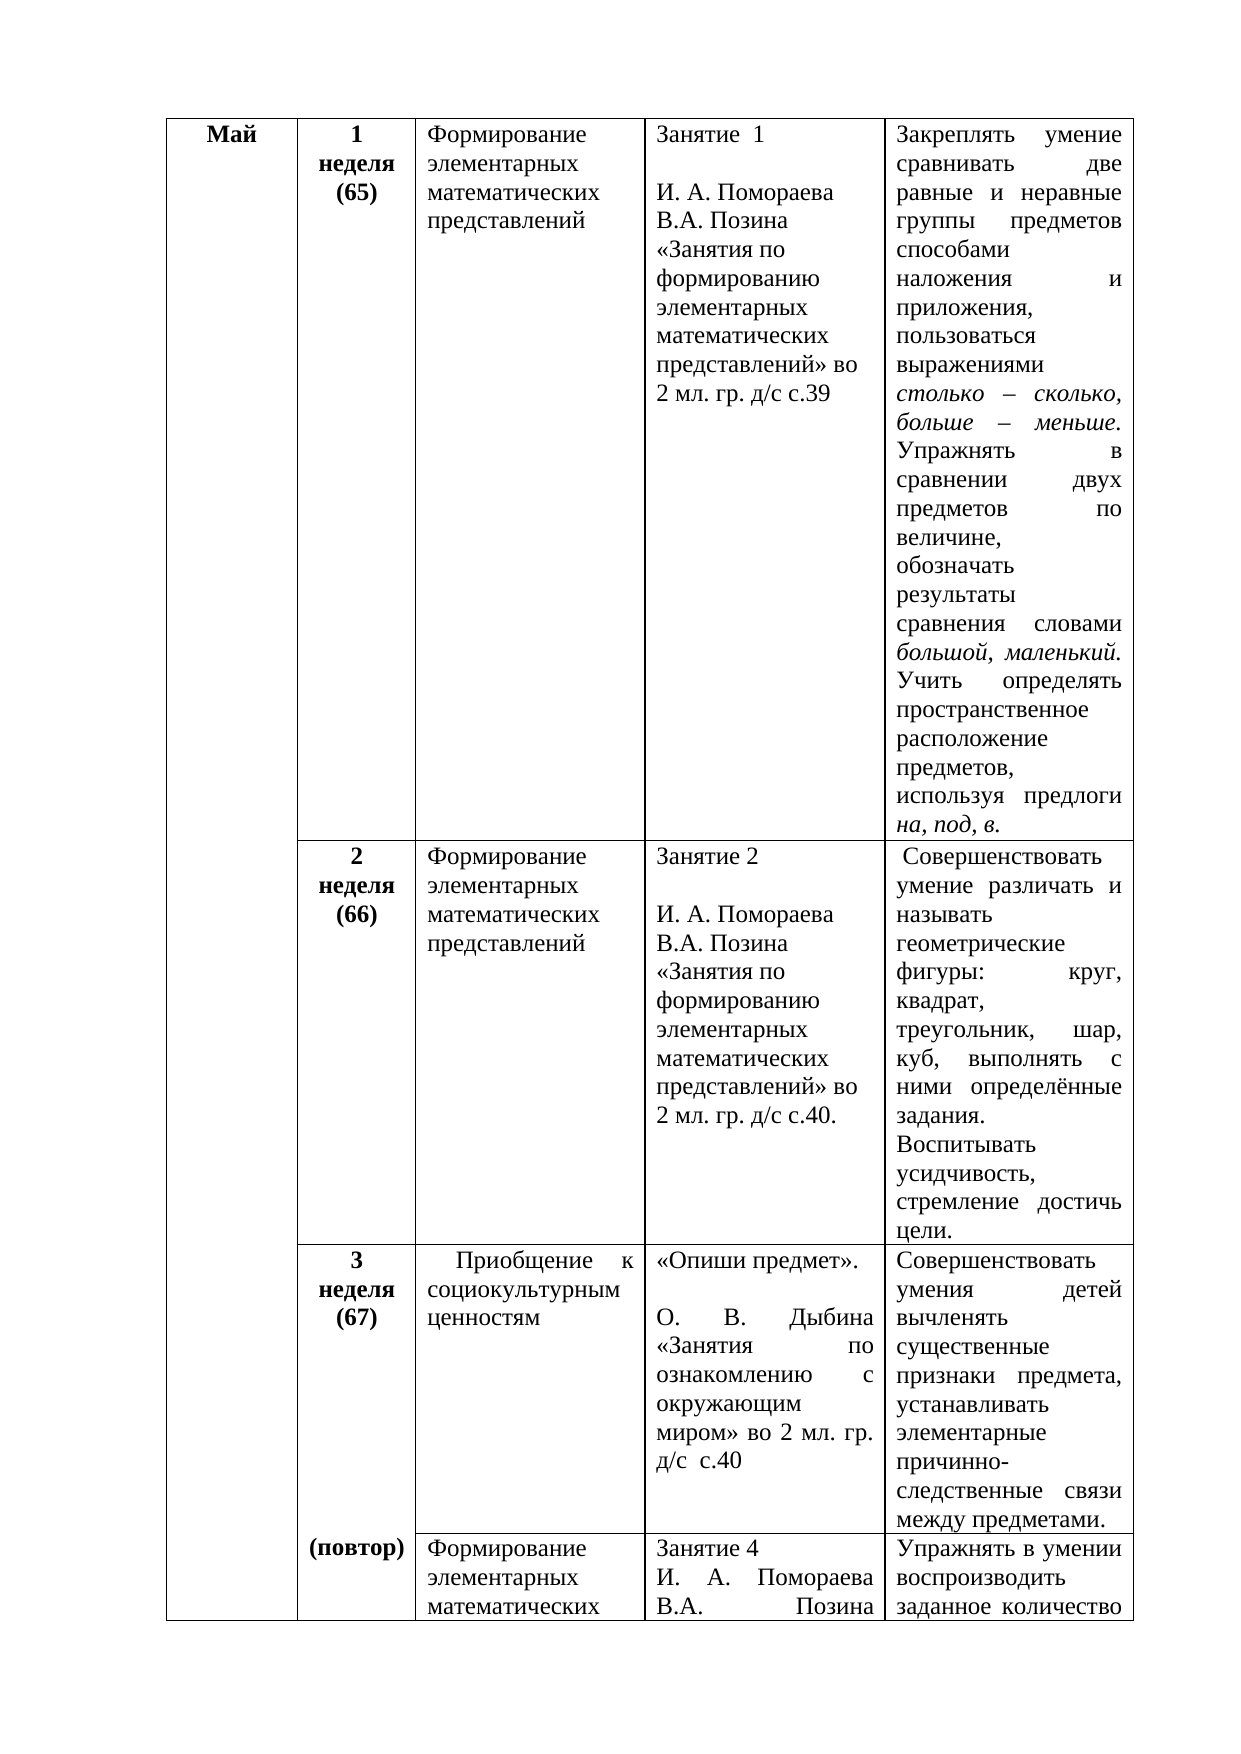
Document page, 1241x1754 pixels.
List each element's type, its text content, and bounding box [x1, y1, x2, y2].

table_cell Формирование элементарных математических представлений [416, 841, 644, 1244]
table_cell 1 неделя (65) [298, 119, 415, 840]
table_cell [886, 1534, 1133, 1620]
table_cell Приобщение к социокультурным ценностям [416, 1245, 644, 1532]
table_cell Май [167, 119, 297, 1620]
table_cell Формирование элементарных математических представлений [416, 119, 644, 840]
table_cell «Опиши предмет». О. В. Дыбина «Занятия по ознакомлению с окружающим миром» во 2 мл. гр. д/с с.40 [646, 1245, 884, 1532]
table_cell Занятие 2 И. А. Помораева В.А. Позина «Занятия по формированию элементарных математических представлений» во 2 мл. гр. д/с с.40. [646, 841, 884, 1244]
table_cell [416, 1534, 644, 1620]
table_cell Совершенствовать умение различать и называть геометрические фигуры: круг, квадрат, треугольник, шар, куб, выполнять с ними определённые задания. Воспитывать усидчивость, стремление достичь цели. [886, 841, 1133, 1244]
table_cell Занятие 1 И. А. Помораева В.А. Позина «Занятия по формированию элементарных математических представлений» во 2 мл. гр. д/с с.39 [646, 119, 884, 840]
table_cell 2 неделя (66) [298, 841, 415, 1244]
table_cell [646, 1534, 884, 1620]
table_cell Совершенствовать умения детей вычленять существенные признаки предмета, устанавливать элементарные причинно-следственные связи между предметами. [886, 1245, 1133, 1532]
table_cell Закреплять умение сравнивать две равные и неравные группы предметов способами наложения и приложения, пользоваться выражениями столько – сколько, больше – меньше. Упражнять в сравнении двух предметов по величине, обозначать результаты сравнения словами большой, маленький. Учить определять пространственное расположение предметов, используя предлоги на, под, в. [886, 119, 1133, 840]
table_cell 3 неделя (67) (повтор) [298, 1245, 415, 1620]
